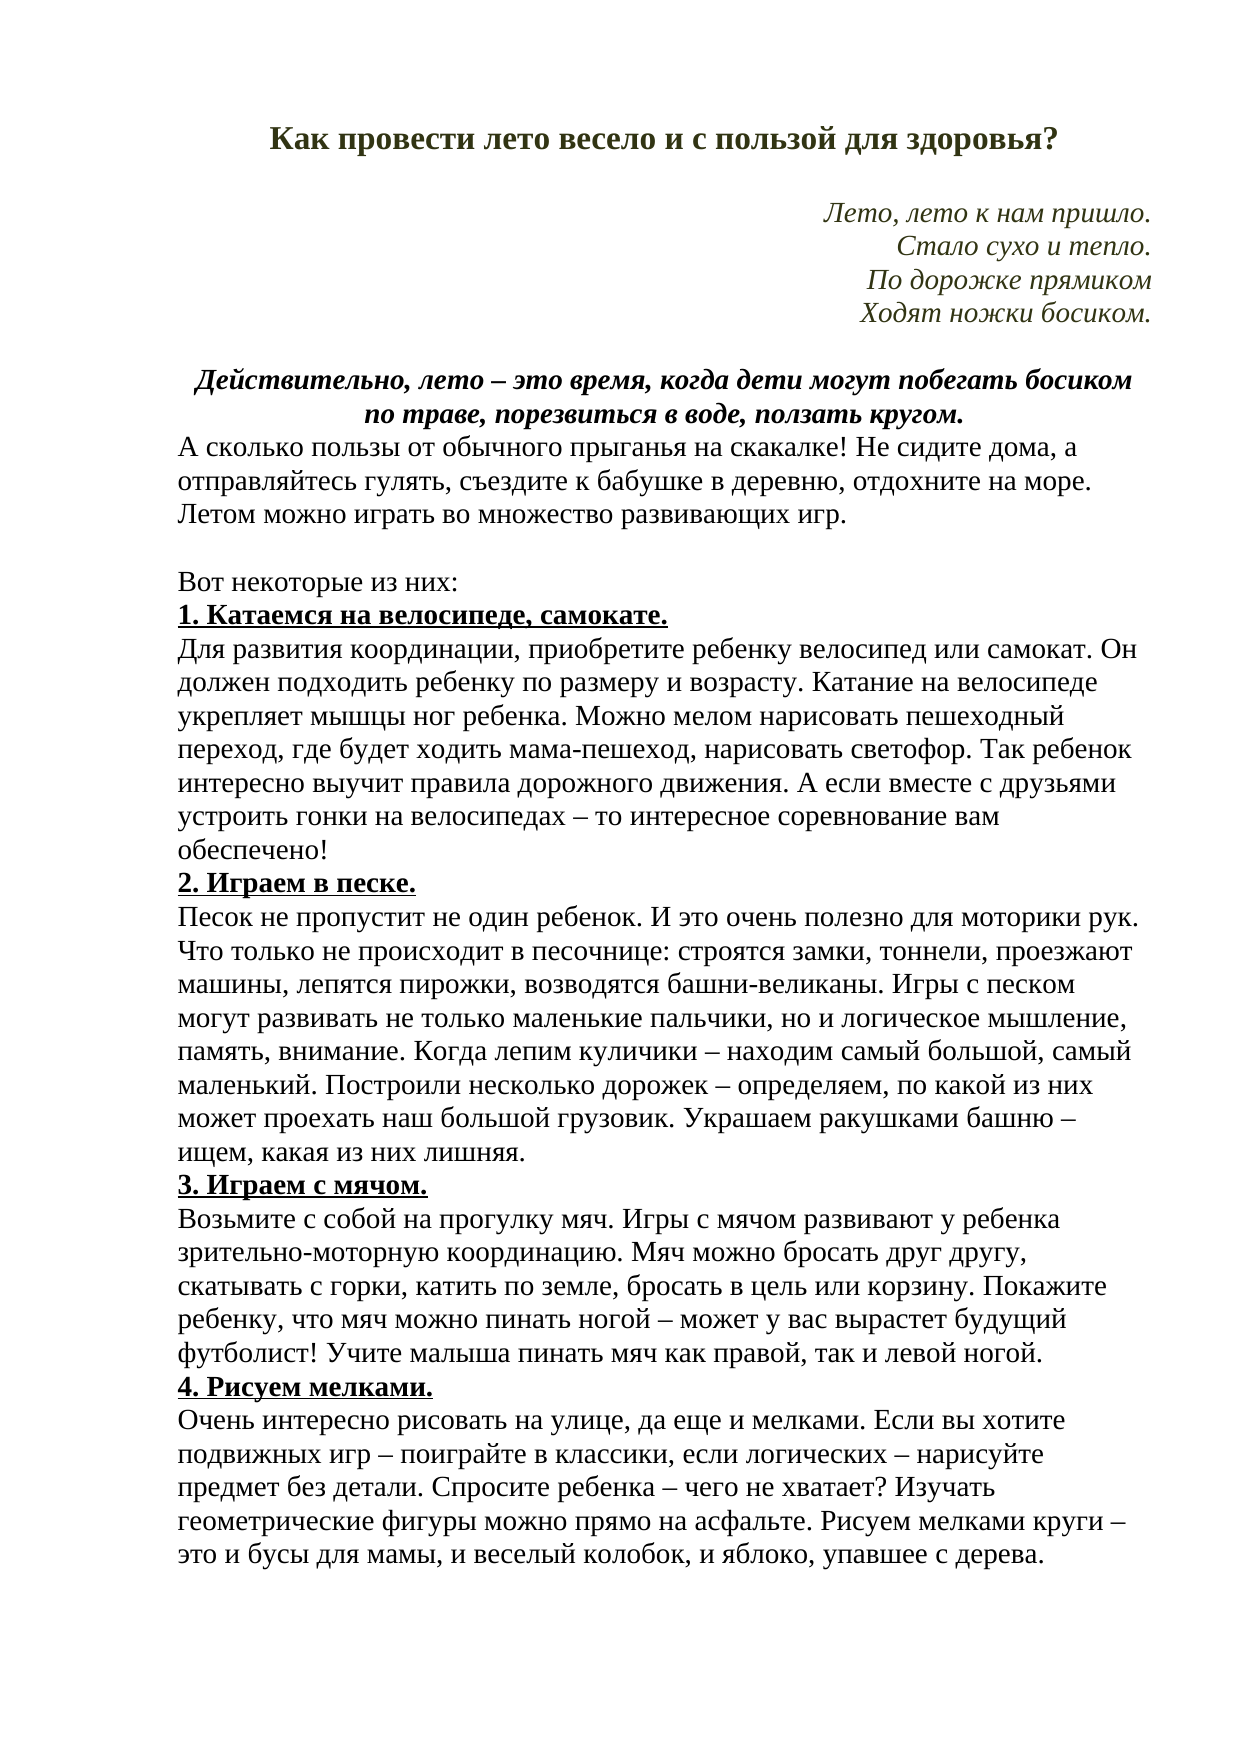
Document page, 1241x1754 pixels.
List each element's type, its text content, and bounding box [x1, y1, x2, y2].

text по траве, порезвиться в воде, ползать кругом. [177, 396, 1152, 429]
text Лето, лето к нам пришло. [177, 195, 1152, 228]
text Стало сухо и тепло. [177, 228, 1152, 262]
text Ходят ножки босиком. [177, 295, 1152, 329]
text Как провести лето весело и с пользой для здоровья? [177, 118, 1152, 156]
text 3. Играем с мячом. Возьмите с собой на прогулку мяч. Игры с мячом развивают у ребенка зрительно-моторную координацию. Мяч можно бросать друг другу, скатывать с горки, катить по земле, бросать в цель или корзину. Покажите ребенку, что мяч можно пинать ногой – может у вас вырастет будущий футболист! Учите малыша пинать мяч как правой, так и левой ногой. 4. Рисуем мелками. Очень интересно рисовать на улице, да еще и мелками. Если вы хотите подвижных игр – поиграйте в классики, если логических – нарисуйте предмет без детали. Спросите ребенка – чего не хватает? Изучать геометрические фигуры можно прямо на асфальте. Рисуем мелками круги – это и бусы для мамы, и веселый колобок, и яблоко, упавшее с дерева. [177, 1167, 1152, 1570]
text Вот некоторые из них: [177, 564, 1152, 597]
text По дорожке прямиком [177, 262, 1152, 295]
text 1. Катаемся на велосипеде, самокате. Для развития координации, приобретите ребенку велосипед или самокат. Он должен подходить ребенку по размеру и возрасту. Катание на велосипеде укрепляет мышцы ног ребенка. Можно мелом нарисовать пешеходный переход, где будет ходить мама-пешеход, нарисовать светофор. Так ребенок интересно выучит правила дорожного движения. А если вместе с друзьями устроить гонки на велосипедах – то интересное соревнование вам обеспечено! 2. Играем в песке. Песок не пропустит не один ребенок. И это очень полезно для моторики рук. Что только не происходит в песочнице: строятся замки, тоннели, проезжают машины, лепятся пирожки, возводятся башни-великаны. Игры с песком могут развивать не только маленькие пальчики, но и логическое мышление, память, внимание. Когда лепим куличики – находим самый большой, самый маленький. Построили несколько дорожек – определяем, по какой из них может проехать наш большой грузовик. Украшаем ракушками башню – ищем, какая из них лишняя. [177, 597, 1152, 1167]
text Действительно, лето – это время, когда дети могут побегать босиком [177, 362, 1152, 396]
text А сколько пользы от обычного прыганья на скакалке! Не сидите дома, а отправляйтесь гулять, съездите к бабушке в деревню, отдохните на море. Летом можно играть во множество развивающих игр. [177, 429, 1152, 530]
